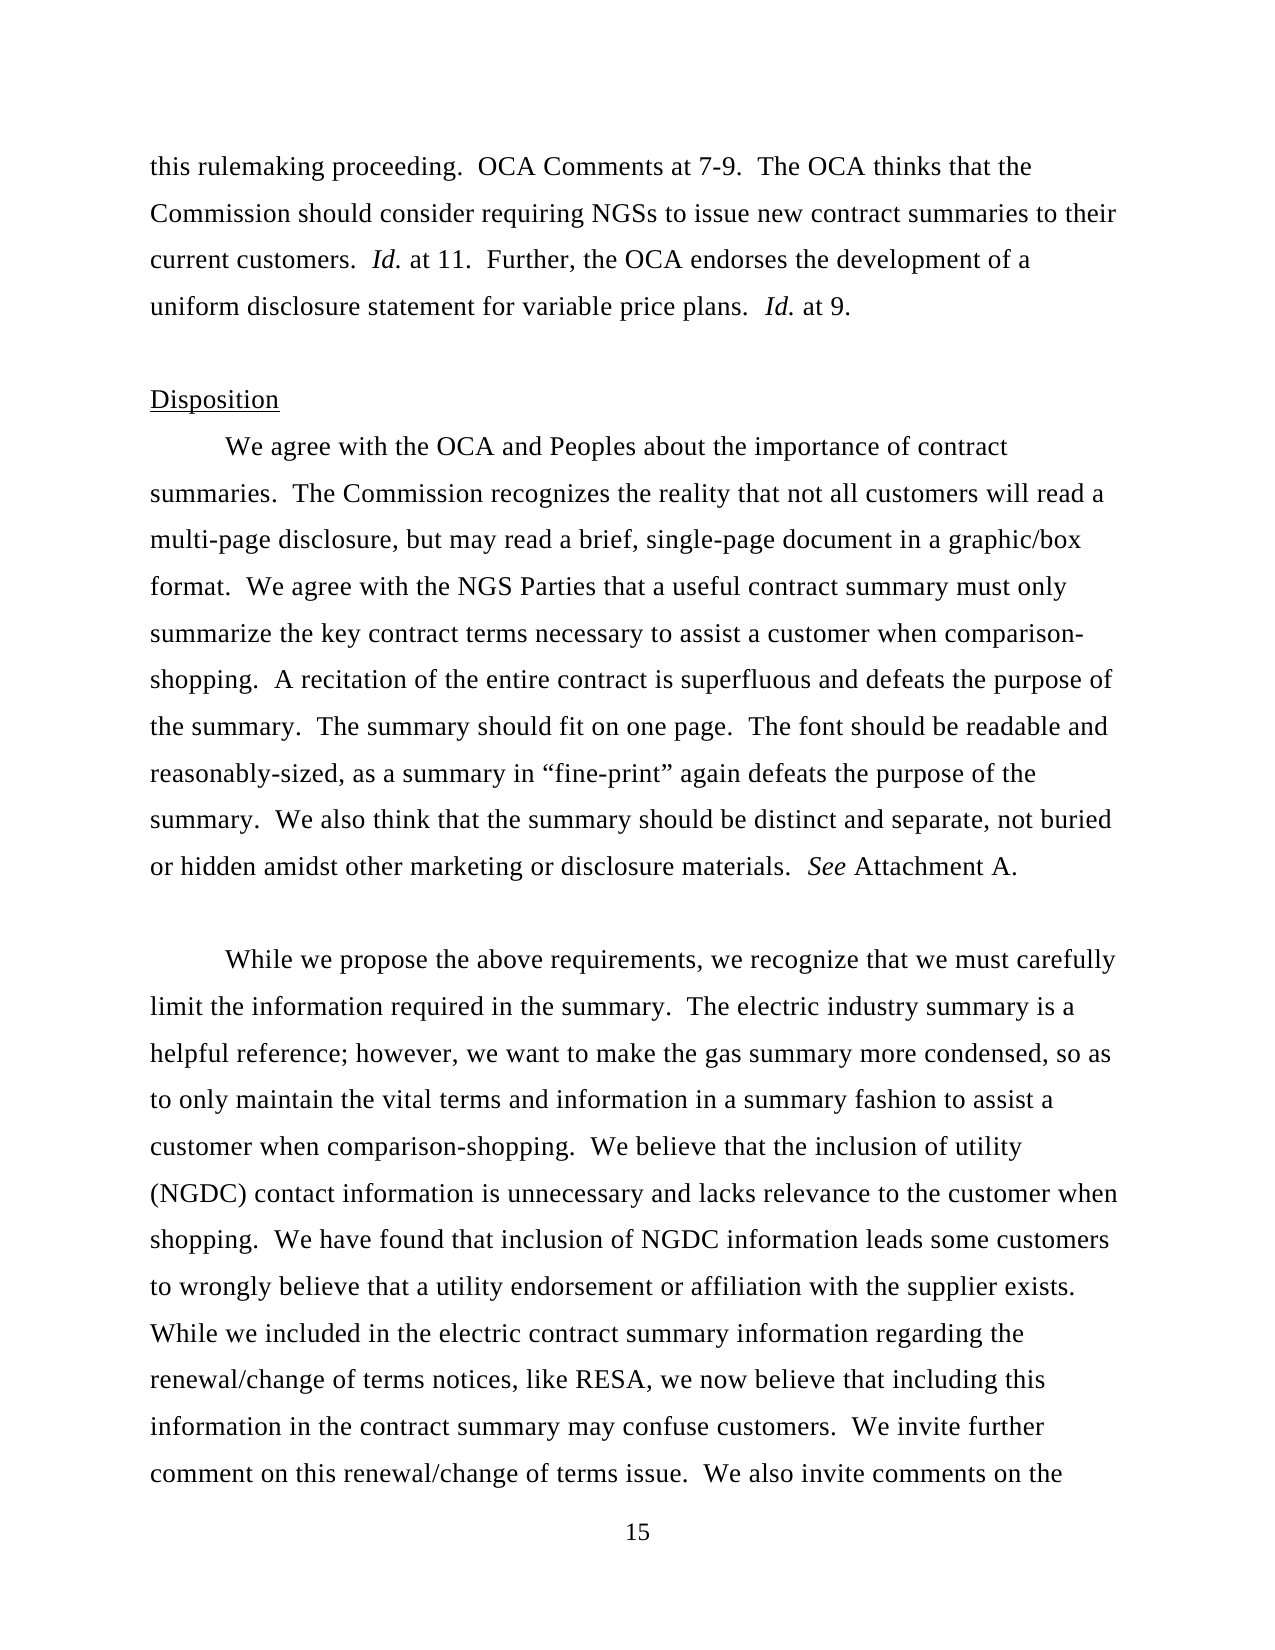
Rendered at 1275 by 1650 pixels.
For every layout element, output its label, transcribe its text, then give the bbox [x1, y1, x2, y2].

text Disposition [150, 383, 1125, 414]
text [150, 943, 1125, 1488]
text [150, 150, 1125, 321]
text We agree with the OCA and Peoples about the importance of contract summaries. The Commission recognizes the reality that not all customers will read a multi-page disclosure, but may read a brief, single-page document in a graphic/box format. We agree with the NGS Parties that a useful contract summary must only summarize the key contract terms necessary to assist a customer when comparison-shopping. A recitation of the entire contract is superfluous and defeats the purpose of the summary. The summary should fit on one page. The font should be readable and reasonably-sized, as a summary in “fine-print” again defeats the purpose of the summary. We also think that the summary should be distinct and separate, not buried or hidden amidst other marketing or disclosure materials. See Attachment A. [150, 430, 1125, 881]
